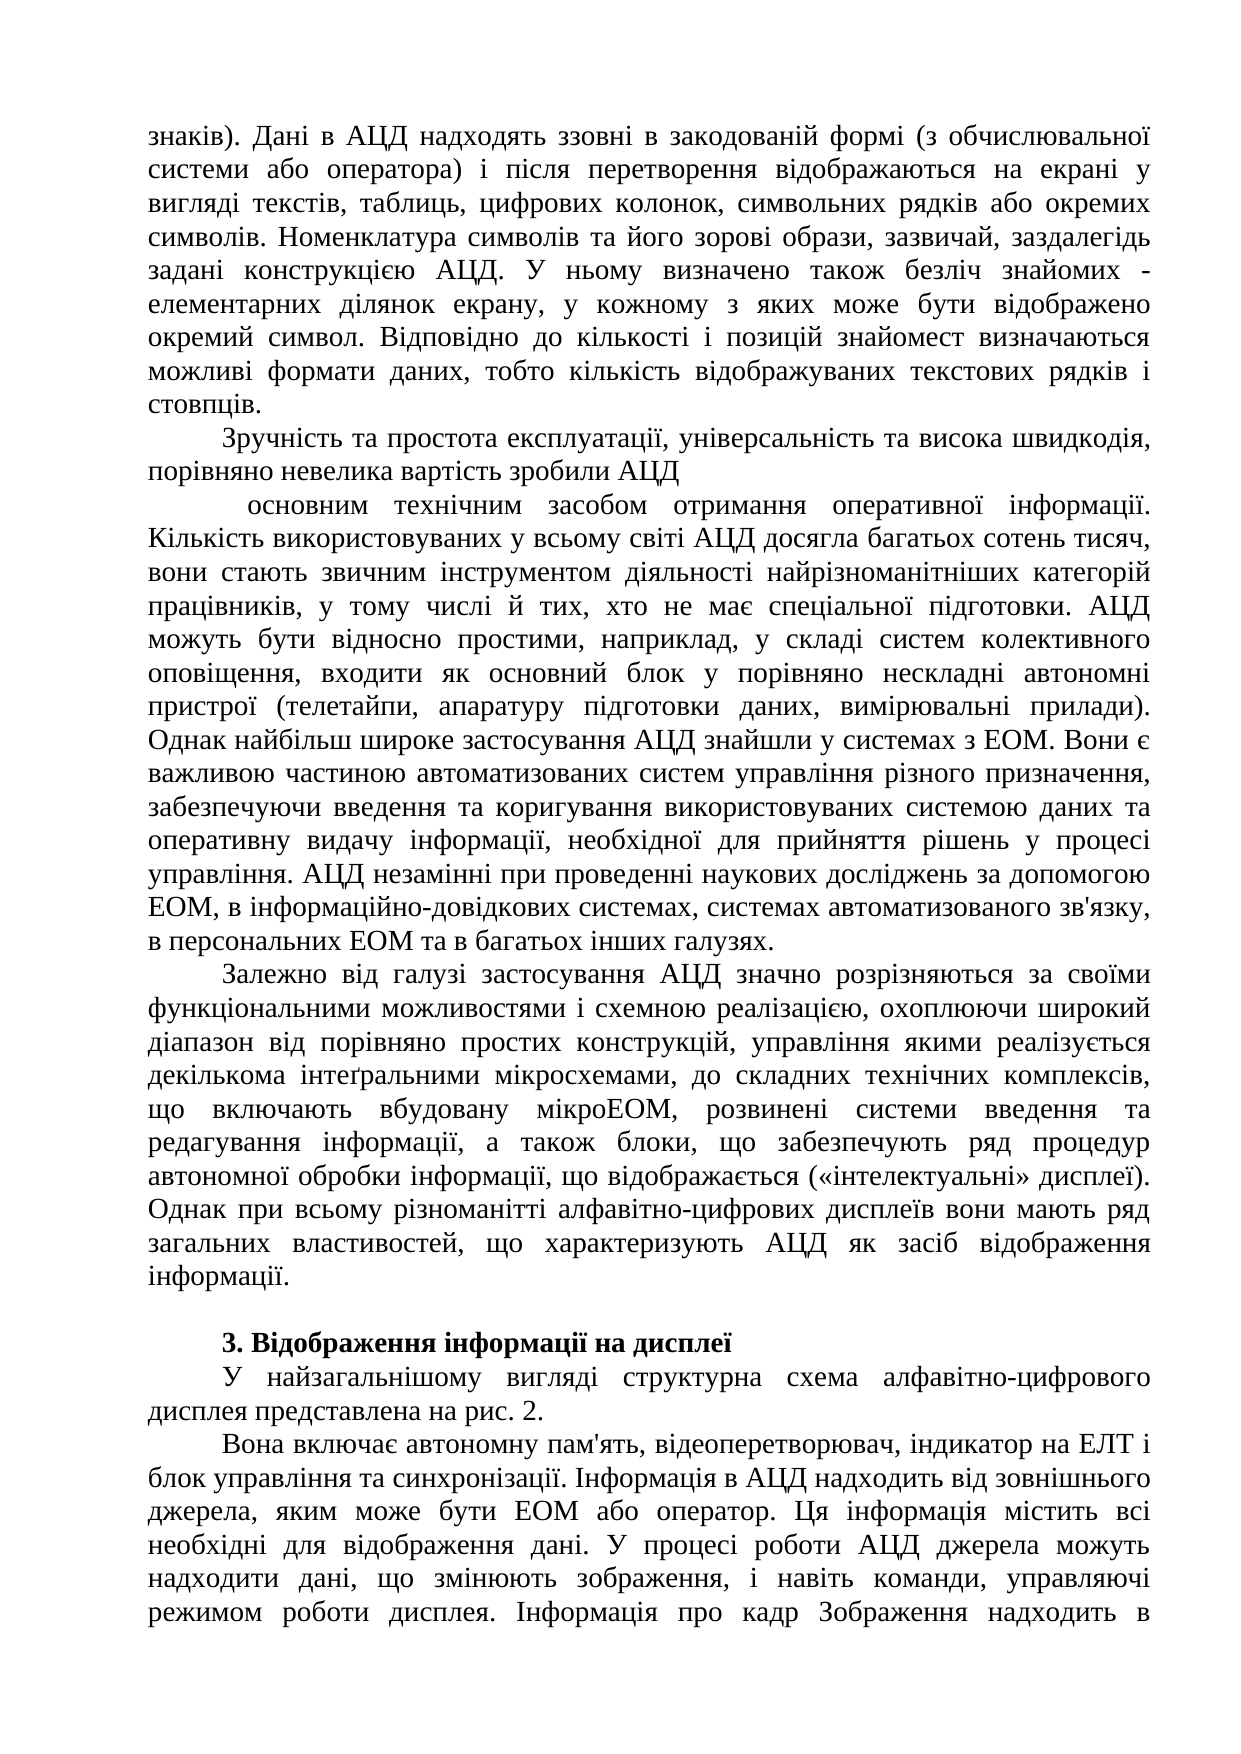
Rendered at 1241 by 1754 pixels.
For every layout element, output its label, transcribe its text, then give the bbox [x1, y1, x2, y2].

text У найзагальнішому вигляді структурна схема алфавітно-цифрового дисплея представлена на рис. 2. [148, 1359, 1152, 1426]
text основним технічним засобом отримання оперативної інформації. Кількість використовуваних у всьому світі АЦД досягла багатьох сотень тисяч, вони стають звичним інструментом діяльності найрізноманітніших категорій працівників, у тому числі й тих, хто не має спеціальної підготовки. АЦД можуть бути відносно простими, наприклад, у складі систем колективного оповіщення, входити як основний блок у порівняно нескладні автономні пристрої (телетайпи, апаратуру підготовки даних, вимірювальні прилади). Однак найбільш широке застосування АЦД знайшли у системах з ЕОМ. Вони є важливою частиною автоматизованих систем управління різного призначення, забезпечуючи введення та коригування використовуваних системою даних та оперативну видачу інформації, необхідної для прийняття рішень у процесі управління. АЦД незамінні при проведенні наукових досліджень за допомогою ЕОМ, в інформаційно-довідкових системах, системах автоматизованого зв'язку, в персональних ЕОМ та в багатьох інших галузях. [148, 487, 1152, 957]
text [148, 118, 1152, 420]
text Залежно від галузі застосування АЦД значно розрізняються за своїми функціональними можливостями і схемною реалізацією, охоплюючи широкий діапазон від порівняно простих конструкцій, управління якими реалізується декількома інтеґральними мікросхемами, до складних технічних комплексів, що включають вбудовану мікроЕОМ, розвинені системи введення та редагування інформації, а також блоки, що забезпечують ряд процедур автономної обробки інформації, що відображається («інтелектуальні» дисплеї). Однак при всьому різноманітті алфавітно-цифрових дисплеїв вони мають ряд загальних властивостей, що характеризують АЦД як засіб відображення інформації. [148, 957, 1152, 1292]
text Зручність та простота експлуатації, універсальність та висока швидкодія, порівняно невелика вартість зробили АЦД [148, 420, 1152, 487]
text 3. Відображення інформації на дисплеї [148, 1326, 1152, 1359]
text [148, 1426, 1152, 1627]
